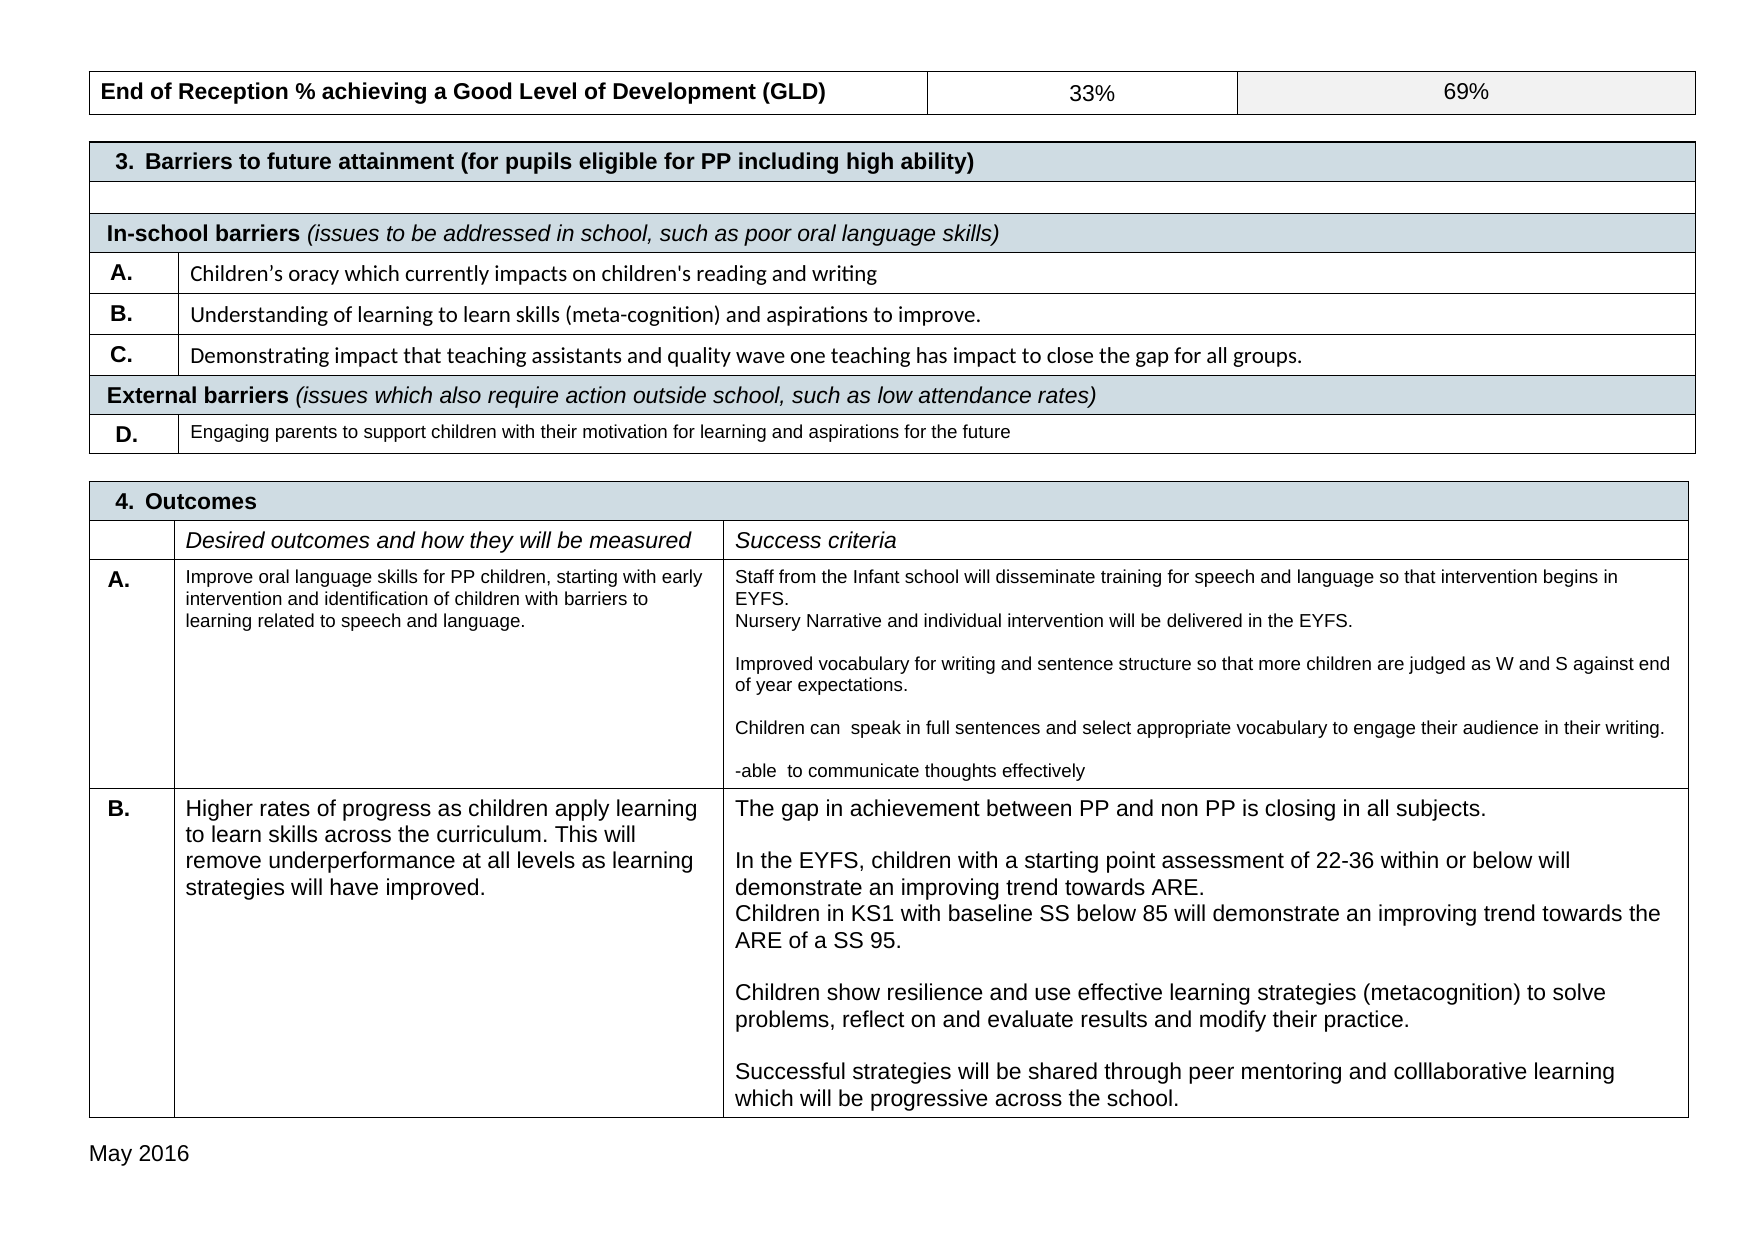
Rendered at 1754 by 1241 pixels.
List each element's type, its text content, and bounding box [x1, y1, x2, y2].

table_cell D. [90, 415, 178, 453]
table_cell [90, 294, 178, 334]
table_cell 69% [1238, 72, 1695, 114]
table_cell [90, 521, 174, 559]
table_cell In-school barriers (issues to be addressed in school, such as poor oral language skills) [90, 214, 1695, 252]
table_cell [175, 789, 723, 1117]
table_cell Desired outcomes and how they will be measured [175, 521, 723, 559]
table_cell [90, 253, 178, 293]
table_cell Children’s oracy which currently impacts on children's reading and writing [179, 253, 1695, 293]
table_header Outcomes [90, 482, 1688, 520]
table_cell Improve oral language skills for PP children, starting with early intervention and identification of children with barriers to learning related to speech and language. [175, 560, 723, 788]
table_cell [90, 182, 1695, 213]
table_header Barriers to future attainment (for pupils eligible for PP including high ability) [90, 143, 1695, 181]
table_cell Success criteria [724, 521, 1688, 559]
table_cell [724, 789, 1688, 1117]
table_cell External barriers (issues which also require action outside school, such as low attendance rates) [90, 376, 1695, 414]
table_cell Understanding of learning to learn skills (meta-cognition) and aspirations to improve. [179, 294, 1695, 334]
table_cell Engaging parents to support children with their motivation for learning and aspirations for the future [179, 415, 1695, 453]
table_cell Demonstrating impact that teaching assistants and quality wave one teaching has impact to close the gap for all groups. [179, 335, 1695, 375]
table_cell [90, 789, 174, 1117]
table_cell End of Reception % achieving a Good Level of Development (GLD) [90, 72, 927, 114]
table_cell 33% [928, 72, 1237, 114]
table_cell Staff from the Infant school will disseminate training for speech and language so that intervention begins in EYFS. Nursery Narrative and individual intervention will be delivered in the EYFS. Improved vocabulary for writing and sentence structure so that more children are judged as W and S against end of year expectations. Children can speak in full sentences and select appropriate vocabulary to engage their audience in their writing. -able to communicate thoughts effectively [724, 560, 1688, 788]
table_cell [90, 560, 174, 788]
table_cell C. [90, 335, 178, 375]
